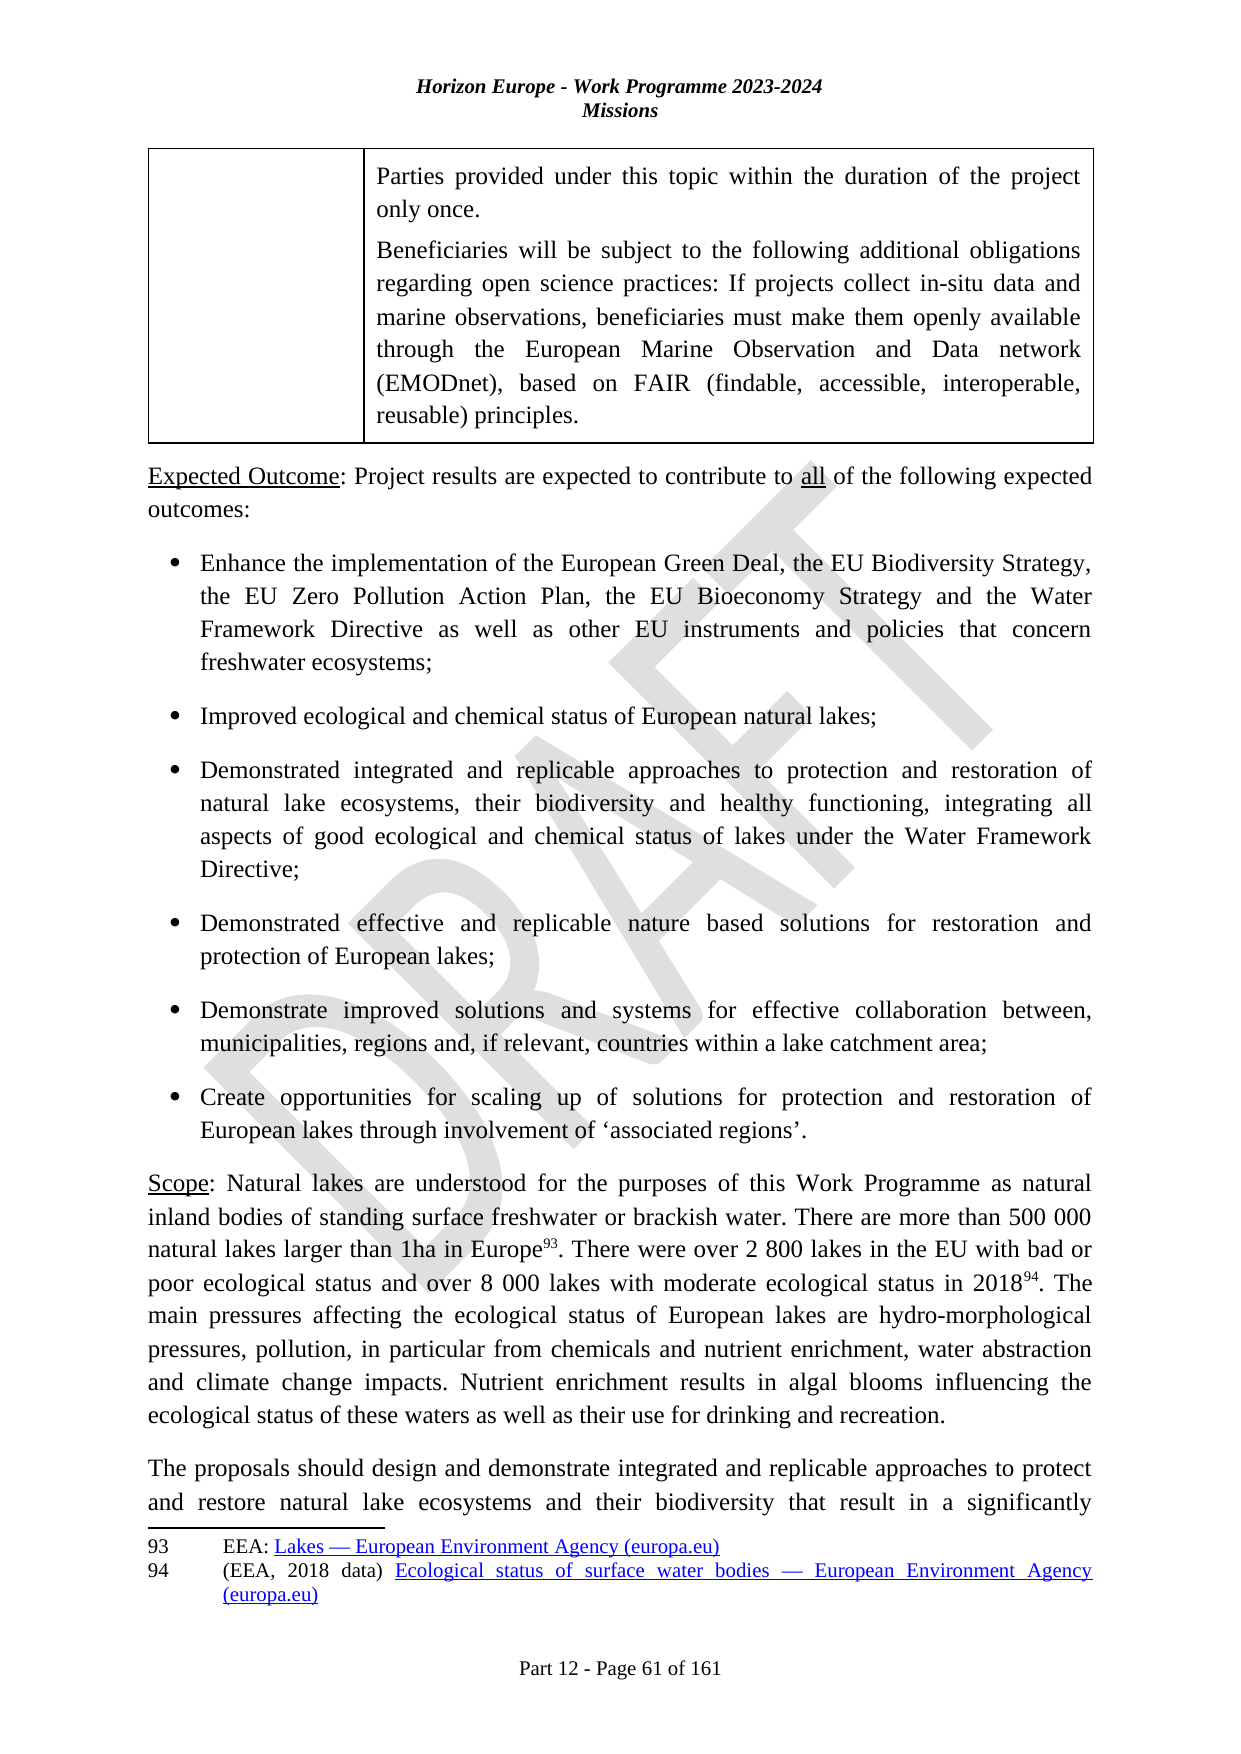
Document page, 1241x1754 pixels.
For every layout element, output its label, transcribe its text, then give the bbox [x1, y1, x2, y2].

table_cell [365, 149, 1093, 442]
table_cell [149, 149, 363, 442]
list Enhance the implementation of the European Green Deal, the EU Biodiversity Strategy, the EU Zero Pollution Action Plan, the EU Bioeconomy Strategy and the Water Framework Directive as well as other EU instruments and policies that concern freshwater ecosystems; [181, 548, 1093, 676]
list Demonstrated effective and replicable nature based solutions for restoration and protection of European lakes; [181, 908, 1093, 970]
list Demonstrated integrated and replicable approaches to protection and restoration of natural lake ecosystems, their biodiversity and healthy functioning, integrating all aspects of good ecological and chemical status of lakes under the Water Framework Directive; [181, 755, 1093, 883]
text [148, 1453, 1093, 1515]
list Create opportunities for scaling up of solutions for protection and restoration of European lakes through involvement of ‘associated regions’. [181, 1082, 1093, 1143]
text Expected Outcome: Project results are expected to contribute to all of the following expected outcomes: [148, 461, 1093, 523]
text Scope: Natural lakes are understood for the purposes of this Work Programme as natural inland bodies of standing surface freshwater or brackish water. There are more than 500 000 natural lakes larger than 1ha in Europe. There were over 2 800 lakes in the EU with bad or poor ecological status and over 8 000 lakes with moderate ecological status in 2018. The main pressures affecting the ecological status of European lakes are hydro-morphological pressures, pollution, in particular from chemicals and nutrient enrichment, water abstraction and climate change impacts. Nutrient enrichment results in algal blooms influencing the ecological status of these waters as well as their use for drinking and recreation. [148, 1168, 1093, 1428]
list Improved ecological and chemical status of European natural lakes; [181, 701, 1093, 730]
list Demonstrate improved solutions and systems for effective collaboration between, municipalities, regions and, if relevant, countries within a lake catchment area; [181, 995, 1093, 1057]
